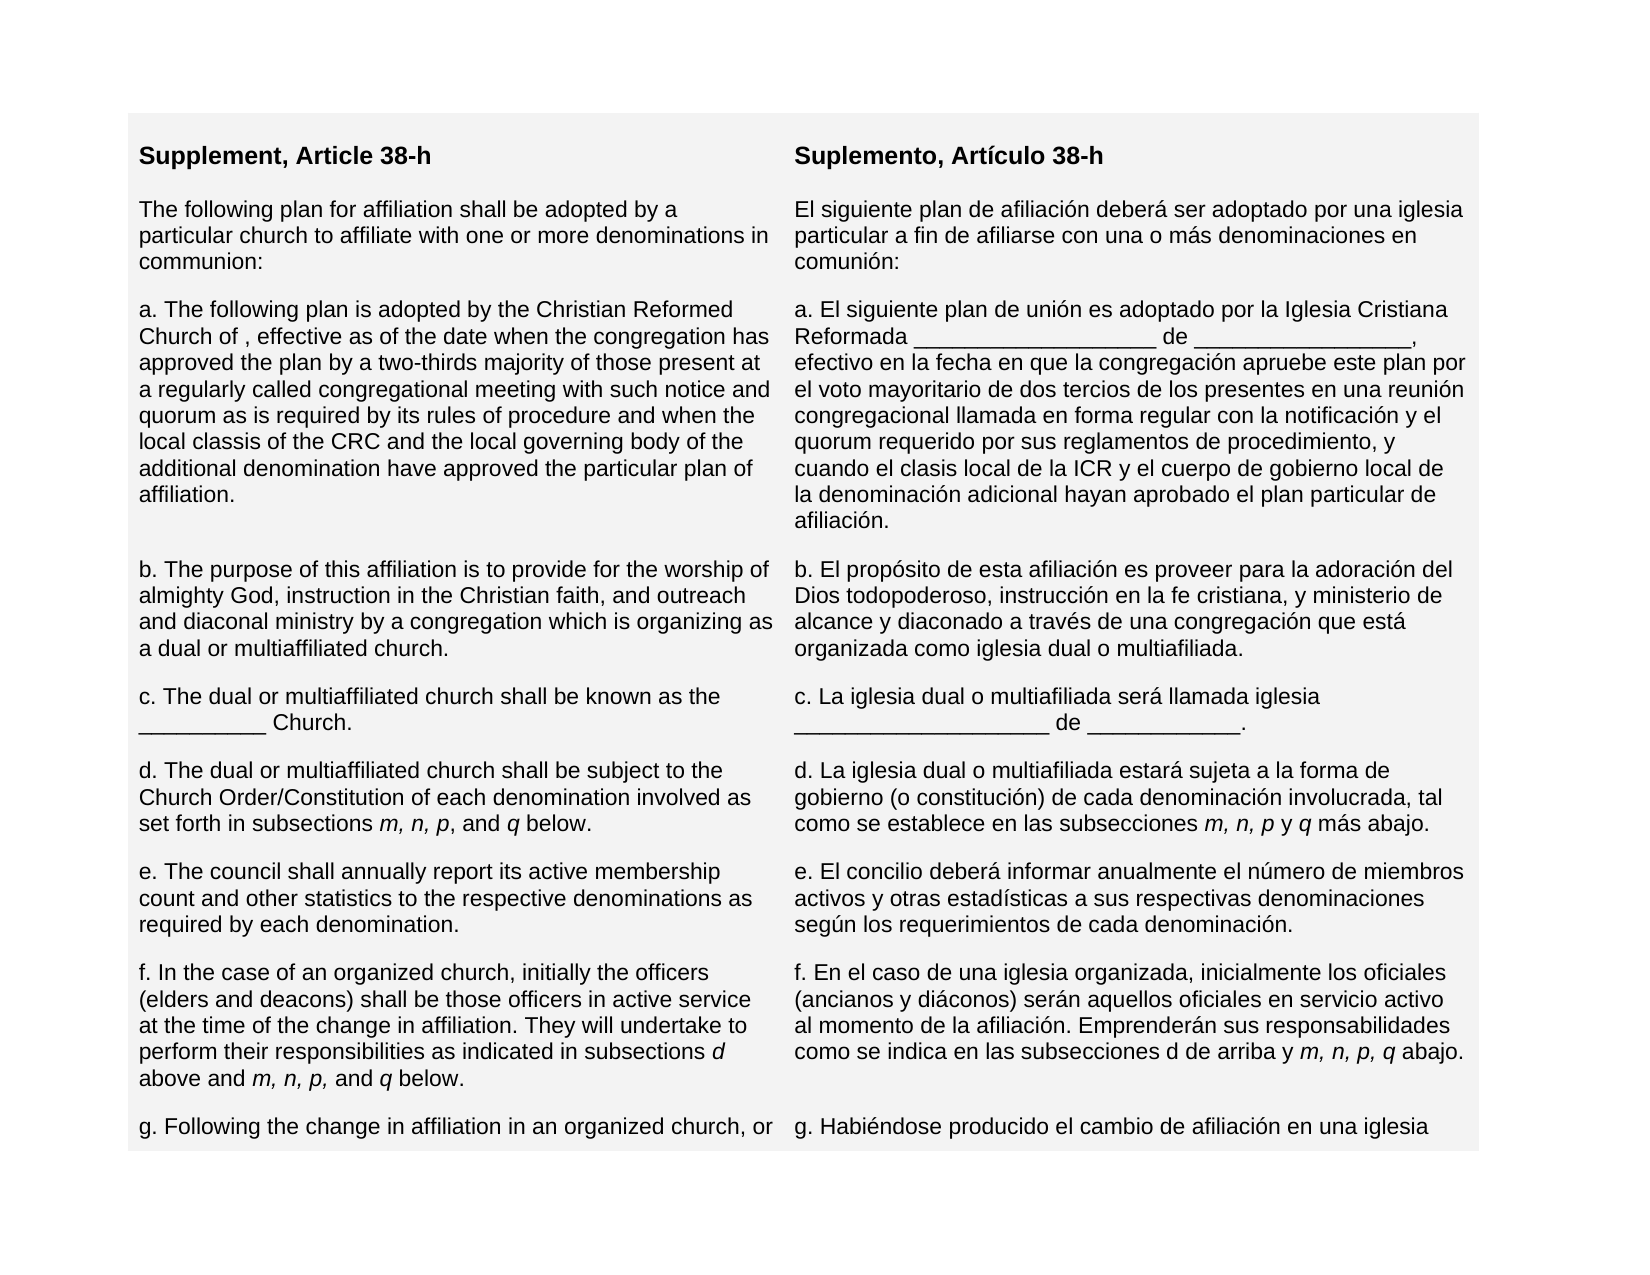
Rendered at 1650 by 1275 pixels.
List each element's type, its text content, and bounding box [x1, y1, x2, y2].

table_cell a. The following plan is adopted by the Christian Reformed Church of , effective as of the date when the congregation has approved the plan by a two-thirds majority of those present at a regularly called congregational meeting with such notice and quorum as is required by its rules of procedure and when the local classis of the CRC and the local governing body of the additional denomination have approved the particular plan of affiliation. [129, 286, 783, 544]
table_cell e. El concilio deberá informar anualmente el número de miembros activos y otras estadísticas a sus respectivas denominaciones según los requerimientos de cada denominación. [784, 848, 1478, 948]
table_cell Suplemento, Artículo 38-h [784, 114, 1478, 184]
table_cell c. La iglesia dual o multiafiliada será llamada iglesia ____________________ de ____________. [784, 673, 1478, 746]
table_cell d. La iglesia dual o multiafiliada estará sujeta a la forma de gobierno (o constitución) de cada denominación involucrada, tal como se establece en las subsecciones m, n, p y q más abajo. [784, 747, 1478, 847]
table_cell El siguiente plan de afiliación deberá ser adoptado por una iglesia particular a fin de afiliarse con una o más denominaciones en comunión: [784, 185, 1478, 285]
table_cell b. El propósito de esta afiliación es proveer para la adoración del Dios todopoderoso, instrucción en la fe cristiana, y ministerio de alcance y diaconado a través de una congregación que está organizada como iglesia dual o multiafiliada. [784, 545, 1478, 671]
table_cell b. The purpose of this affiliation is to provide for the worship of almighty God, instruction in the Christian faith, and outreach and diaconal ministry by a congregation which is organizing as a dual or multiaffiliated church. [129, 545, 783, 671]
table_cell f. En el caso de una iglesia organizada, inicialmente los oficiales (ancianos y diáconos) serán aquellos oficiales en servicio activo al momento de la afiliación. Emprenderán sus responsabilidades como se indica en las subsecciones d de arriba y m, n, p, q abajo. [784, 949, 1478, 1101]
table_cell a. El siguiente plan de unión es adoptado por la Iglesia Cristiana Reformada ___________________ de _________________, efectivo en la fecha en que la congregación apruebe este plan por el voto mayoritario de dos tercios de los presentes en una reunión congregacional llamada en forma regular con la notificación y el quorum requerido por sus reglamentos de procedimiento, y cuando el clasis local de la ICR y el cuerpo de gobierno local de la denominación adicional hayan aprobado el plan particular de afiliación. [784, 286, 1478, 544]
table_cell e. The council shall annually report its active membership count and other statistics to the respective denominations as required by each denomination. [129, 848, 783, 948]
table_cell f. In the case of an organized church, initially the officers (elders and deacons) shall be those officers in active service at the time of the change in affiliation. They will undertake to perform their responsibilities as indicated in subsections d above and m, n, p, and q below. [129, 949, 783, 1101]
table_cell The following plan for affiliation shall be adopted by a particular church to affiliate with one or more denominations in communion: [129, 185, 783, 285]
table_cell Supplement, Article 38-h [129, 114, 783, 184]
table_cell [129, 1103, 783, 1150]
table_cell d. The dual or multiaffiliated church shall be subject to the Church Order/Constitution of each denomination involved as set forth in subsections m, n, p, and q below. [129, 747, 783, 847]
table_cell c. The dual or multiaffiliated church shall be known as the __________ Church. [129, 673, 783, 746]
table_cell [784, 1103, 1478, 1150]
